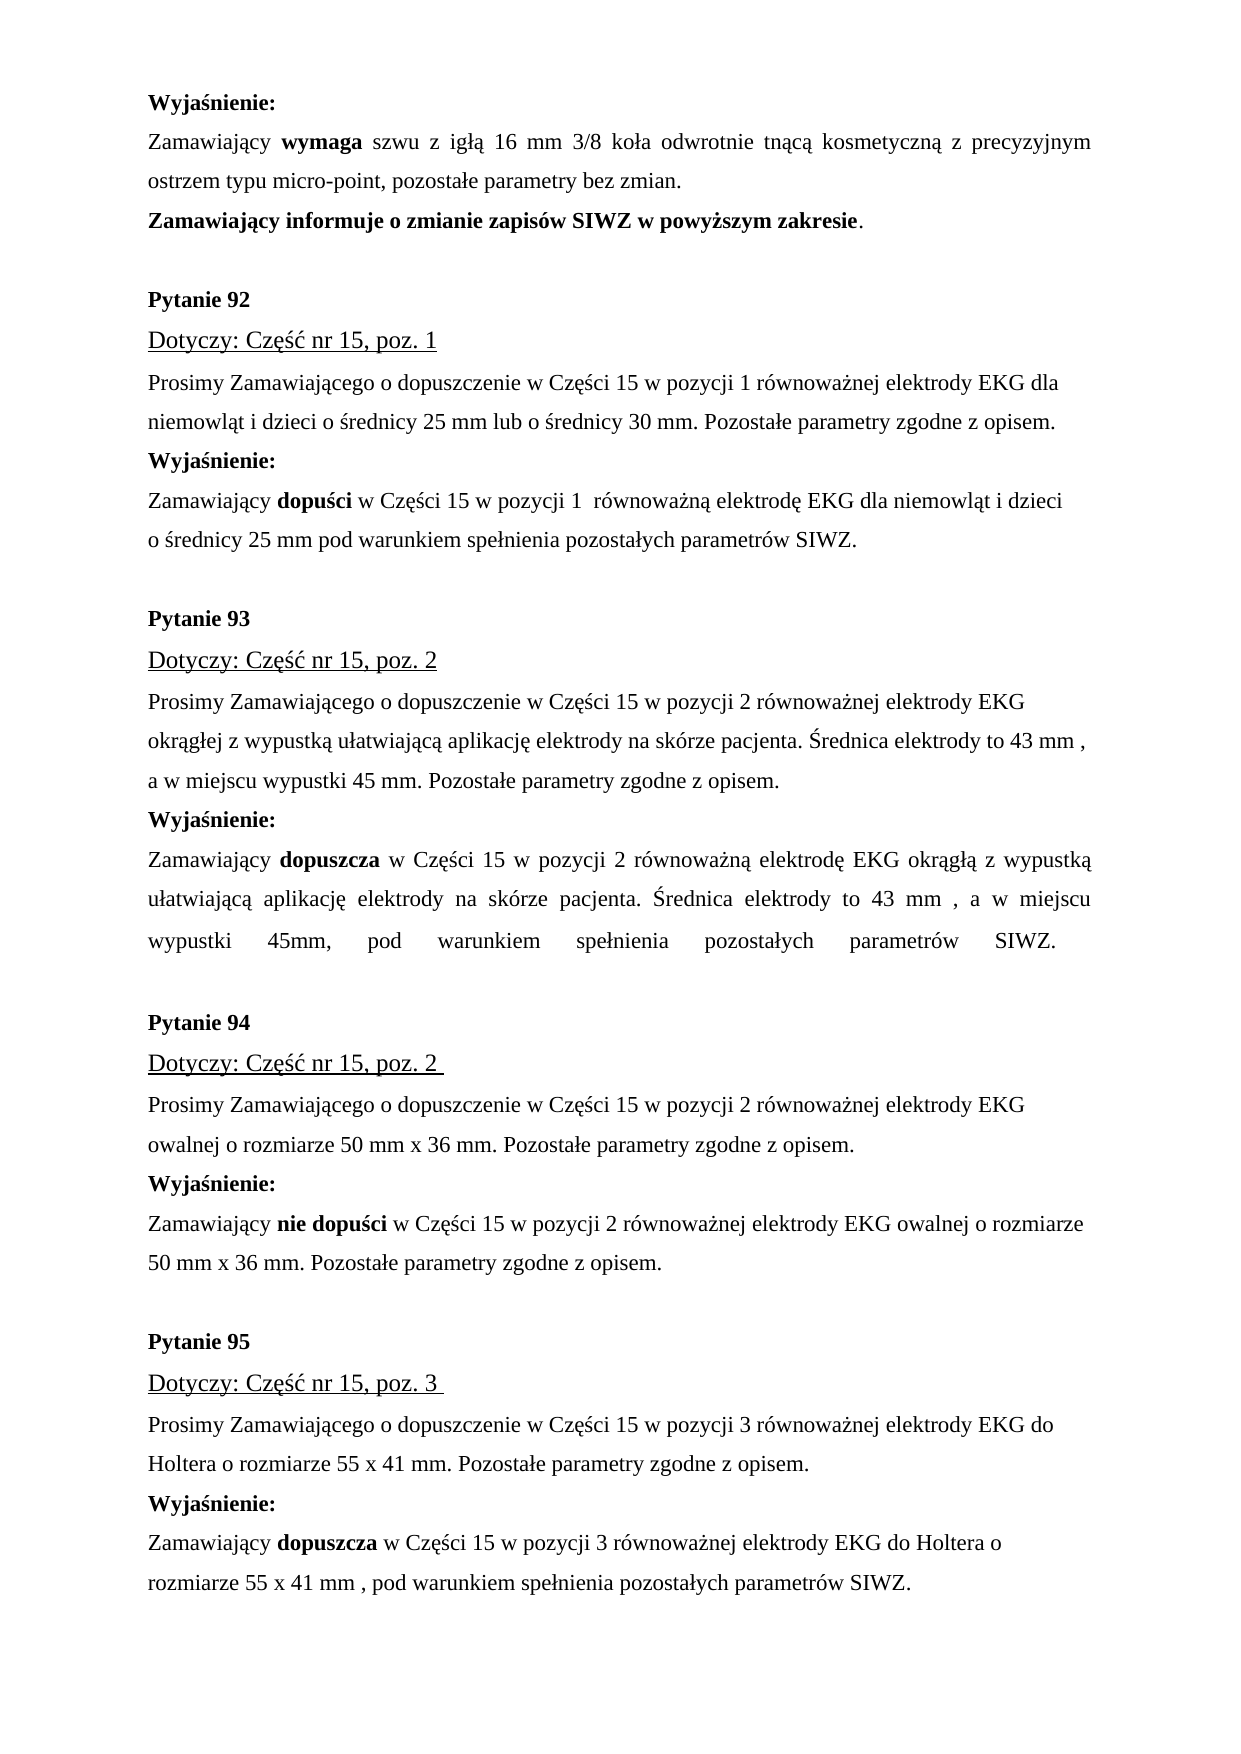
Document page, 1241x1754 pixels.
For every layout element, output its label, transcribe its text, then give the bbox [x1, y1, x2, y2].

text Wyjaśnienie: Zamawiający dopuści w Części 15 w pozycji 1 równoważną elektrodę EKG dla niemowląt i dzieci o średnicy 25 mm pod warunkiem spełnienia pozostałych parametrów SIWZ. [148, 448, 1093, 553]
text Dotyczy: Część nr 15, poz. 2 [148, 1048, 1093, 1077]
text Dotyczy: Część nr 15, poz. 1 [148, 326, 1093, 354]
text Prosimy Zamawiającego o dopuszczenie w Części 15 w pozycji 3 równoważnej elektrody EKG do Holtera o rozmiarze 55 x 41 mm. Pozostałe parametry zgodne z opisem. [148, 1411, 1093, 1477]
text Pytanie 93 [148, 606, 1093, 632]
text Zamawiający dopuszcza w Części 15 w pozycji 2 równoważną elektrodę EKG okrągłą z wypustką ułatwiającą aplikację elektrody na skórze pacjenta. Średnica elektrody to 43 mm , a w miejscu wypustki 45mm, pod warunkiem spełnienia pozostałych parametrów SIWZ. Pytanie 94 [148, 846, 1093, 1035]
text Dotyczy: Część nr 15, poz. 3 [148, 1368, 1093, 1397]
text Wyjaśnienie: [148, 89, 1093, 115]
text Pytanie 92 [148, 286, 1093, 312]
text Wyjaśnienie: [148, 1490, 1093, 1516]
text Dotyczy: Część nr 15, poz. 2 [148, 645, 1093, 674]
text Zamawiający nie dopuści w Części 15 w pozycji 2 równoważnej elektrody EKG owalnej o rozmiarze 50 mm x 36 mm. Pozostałe parametry zgodne z opisem. [148, 1210, 1093, 1276]
text Prosimy Zamawiającego o dopuszczenie w Części 15 w pozycji 1 równoważnej elektrody EKG dla niemowląt i dzieci o średnicy 25 mm lub o średnicy 30 mm. Pozostałe parametry zgodne z opisem. [148, 369, 1093, 434]
text Prosimy Zamawiającego o dopuszczenie w Części 15 w pozycji 2 równoważnej elektrody EKG okrągłej z wypustką ułatwiającą aplikację elektrody na skórze pacjenta. Średnica elektrody to 43 mm , a w miejscu wypustki 45 mm. Pozostałe parametry zgodne z opisem. [148, 688, 1093, 793]
text Zamawiający wymaga szwu z igłą 16 mm 3/8 koła odwrotnie tnącą kosmetyczną z precyzyjnym ostrzem typu micro-point, pozostałe parametry bez zmian. [148, 128, 1093, 194]
text Pytanie 95 [148, 1328, 1093, 1355]
text Zamawiający informuje o zmianie zapisów SIWZ w powyższym zakresie. [148, 207, 1093, 233]
text Zamawiający dopuszcza w Części 15 w pozycji 3 równoważnej elektrody EKG do Holtera o rozmiarze 55 x 41 mm , pod warunkiem spełnienia pozostałych parametrów SIWZ. [148, 1529, 1093, 1638]
text Wyjaśnienie: [148, 807, 1093, 833]
text Wyjaśnienie: [148, 1171, 1093, 1197]
text Prosimy Zamawiającego o dopuszczenie w Części 15 w pozycji 2 równoważnej elektrody EKG owalnej o rozmiarze 50 mm x 36 mm. Pozostałe parametry zgodne z opisem. [148, 1092, 1093, 1157]
